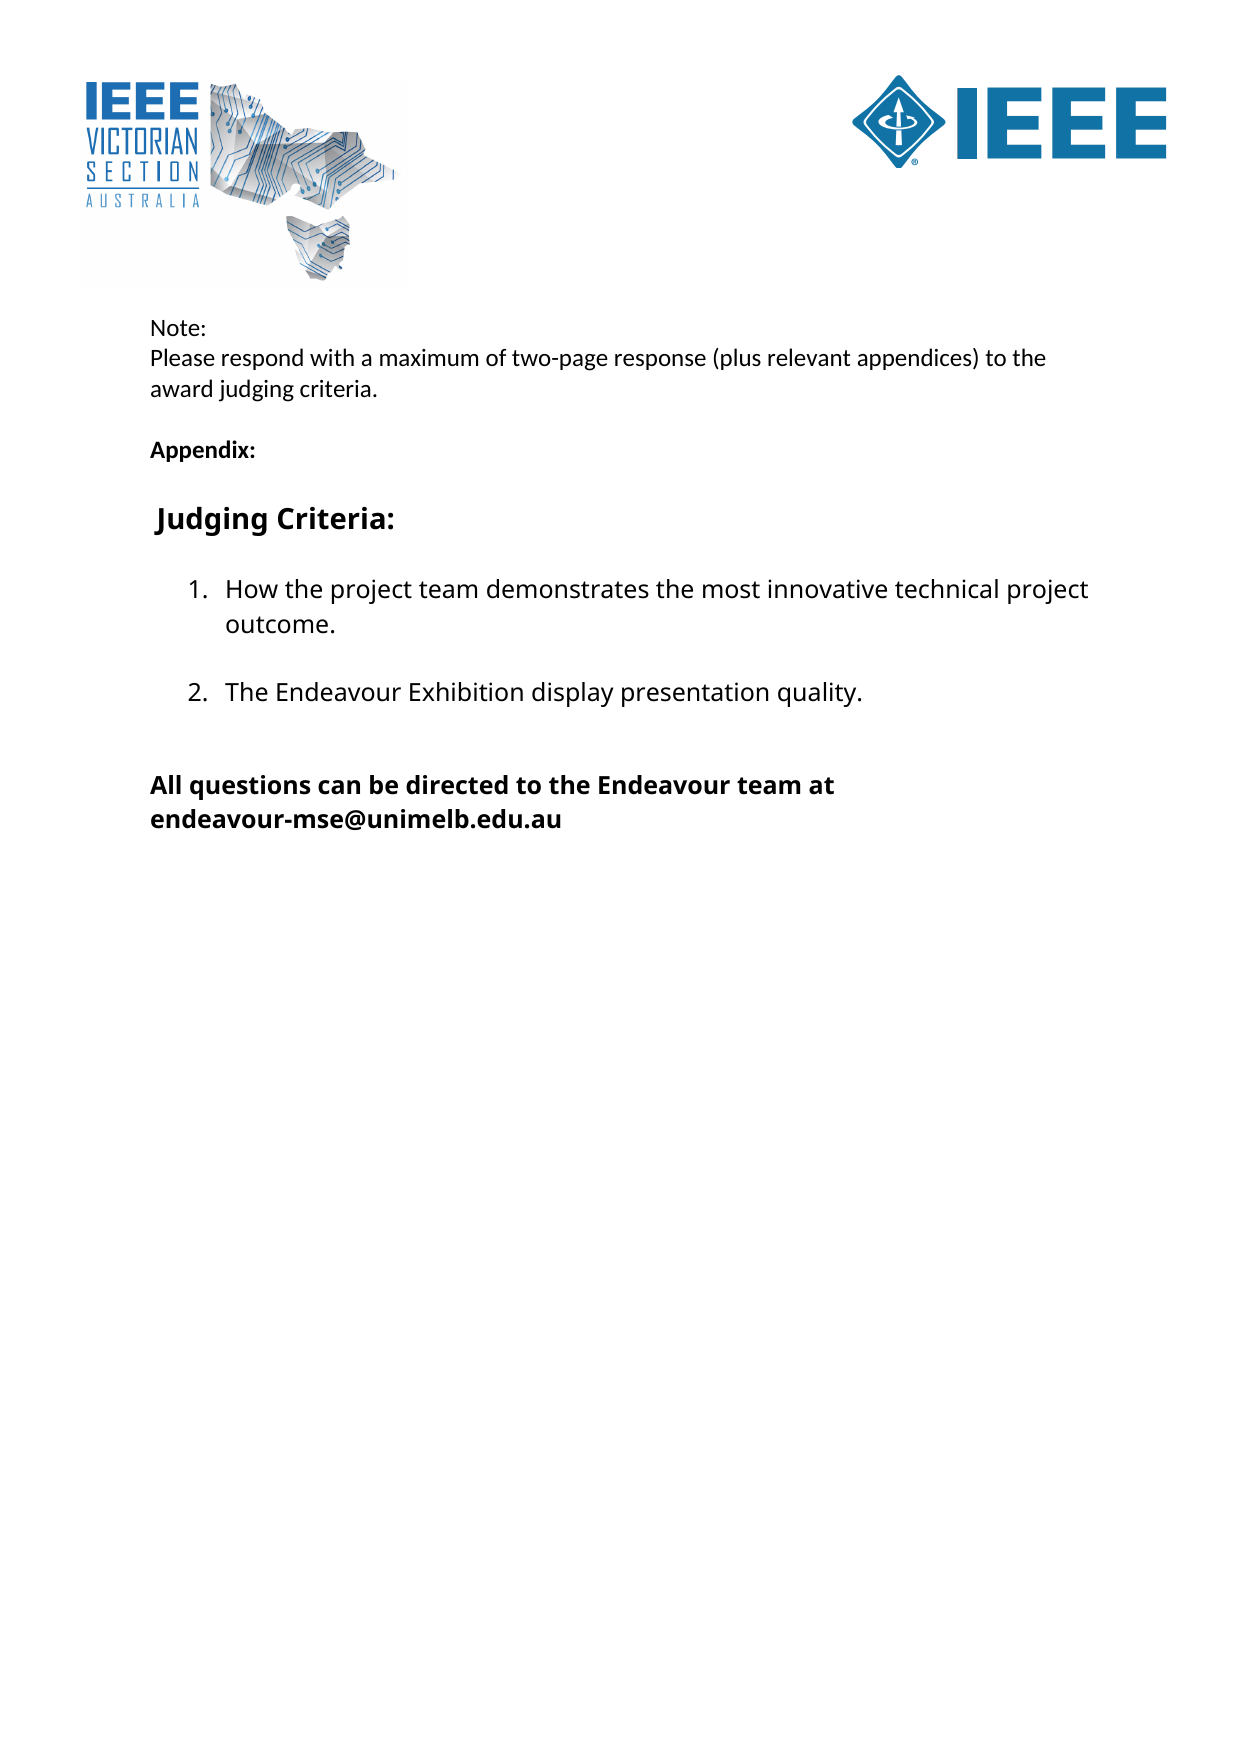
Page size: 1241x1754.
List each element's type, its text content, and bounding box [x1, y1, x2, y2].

text Appendix: [150, 434, 1090, 464]
list How the project team demonstrates the most innovative technical project outcome. [187, 572, 1090, 640]
text endeavour-mse@unimelb.edu.au [150, 802, 1090, 836]
text Note: [150, 312, 1090, 342]
text Judging Criteria: [150, 498, 1090, 538]
text All questions can be directed to the Endeavour team at [150, 768, 1090, 802]
list The Endeavour Exhibition display presentation quality. [187, 674, 1090, 708]
text Please respond with a maximum of two-page response (plus relevant appendices) to the award judging criteria. [150, 342, 1090, 403]
picture [77, 76, 410, 288]
